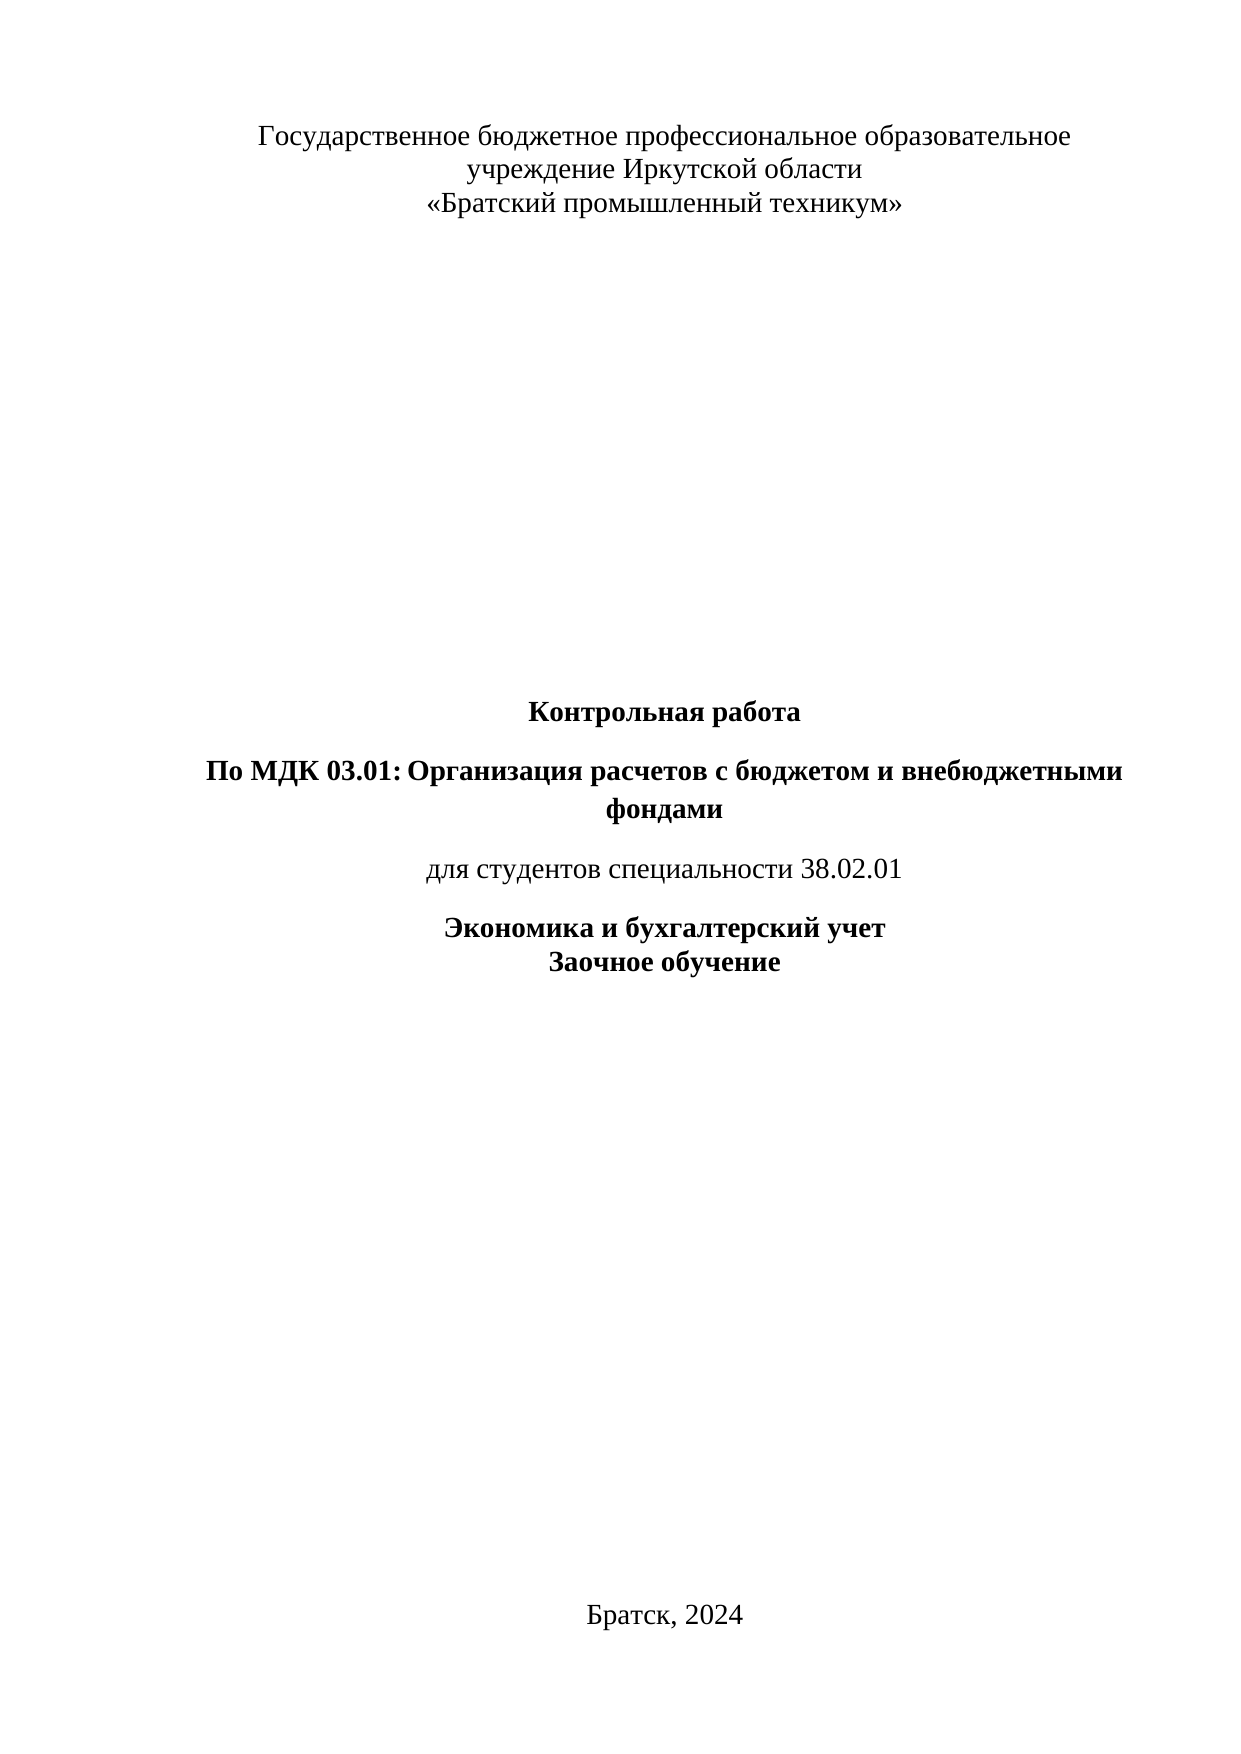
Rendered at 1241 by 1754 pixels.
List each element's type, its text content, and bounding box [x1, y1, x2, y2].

text Братск, 2024 [177, 1597, 1152, 1631]
text По МДК 03.01: Организация расчетов с бюджетом и внебюджетными фондами [177, 753, 1152, 825]
text для студентов специальности 38.02.01 [177, 851, 1152, 884]
text учреждение Иркутской области [177, 152, 1152, 185]
text «Братский промышленный техникум» [177, 185, 1152, 219]
text Экономика и бухгалтерский учет [177, 910, 1152, 944]
text Заочное обучение [177, 944, 1152, 977]
text Государственное бюджетное профессиональное образовательное [177, 118, 1152, 152]
text Контрольная работа [177, 694, 1152, 727]
